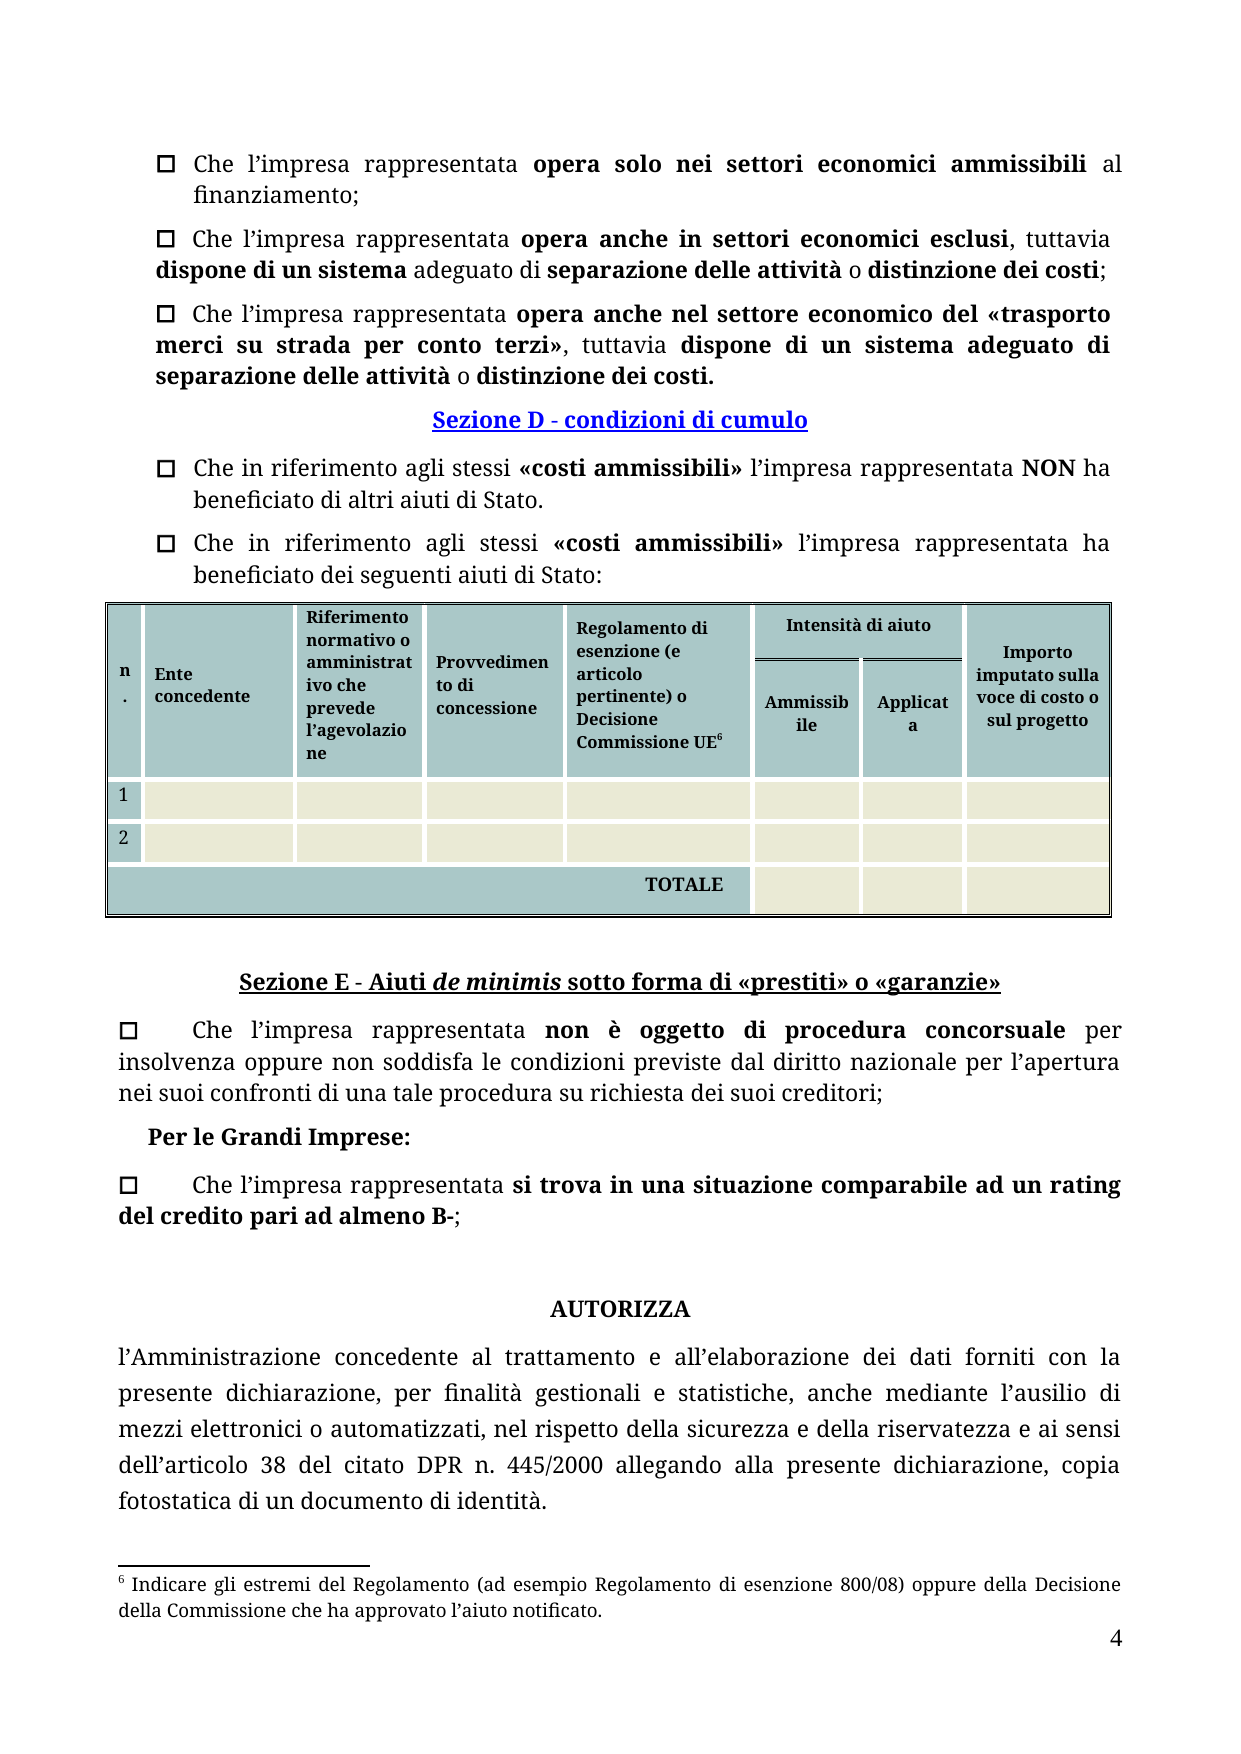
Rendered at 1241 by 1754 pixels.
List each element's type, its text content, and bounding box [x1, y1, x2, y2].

list Che l’impresa rappresentata si trova in una situazione comparabile ad un rating del credito pari ad almeno B-; [118, 1169, 1122, 1232]
text l’Amministrazione concedente al trattamento e all’elaborazione dei dati forniti con la presente dichiarazione, per finalità gestionali e statistiche, anche mediante l’ausilio di mezzi elettronici o automatizzati, nel rispetto della sicurezza e della riservatezza e ai sensi dell’articolo 38 del citato DPR n. 445/2000 allegando alla presente dichiarazione, copia fotostatica di un documento di identità. [118, 1341, 1122, 1516]
table_cell [863, 824, 962, 862]
table_cell [755, 824, 859, 862]
table_cell Applicata [863, 661, 962, 777]
table_cell [967, 867, 1109, 914]
table_cell TOTALE [108, 867, 750, 914]
table_cell [145, 824, 293, 862]
table_cell [427, 782, 563, 819]
list Che l’impresa rappresentata opera anche nel settore economico del «trasporto merci su strada per conto terzi», tuttavia dispone di un sistema adeguato di separazione delle attività o distinzione dei costi. [155, 298, 1111, 391]
text AUTORIZZA [118, 1292, 1122, 1324]
table_header Intensità di aiuto [755, 605, 962, 658]
list Che l’impresa rappresentata opera solo nei settori economici ammissibili al finanziamento; [156, 148, 1122, 210]
table_header n. [108, 605, 141, 777]
table_header Ente concedente [145, 605, 293, 777]
table_cell [755, 867, 859, 914]
table_header Provvedimento di concessione [427, 605, 563, 777]
list Che in riferimento agli stessi «costi ammissibili» l’impresa rappresentata ha beneficiato dei seguenti aiuti di Stato: [156, 527, 1111, 590]
table_cell [427, 824, 563, 862]
table_cell Ammissibile [755, 661, 859, 777]
text Sezione D - condizioni di cumulo [118, 404, 1122, 435]
text Sezione E - Aiuti de minimis sotto forma di «prestiti» o «garanzie» [118, 966, 1122, 997]
table_cell [567, 782, 750, 819]
text Per le Grandi Imprese: [148, 1121, 1122, 1152]
table_cell [145, 782, 293, 819]
table_cell [297, 782, 422, 819]
table_cell [863, 867, 962, 914]
table_cell [863, 782, 962, 819]
table_cell [567, 824, 750, 862]
table_header Regolamento di esenzione (e articolo pertinente) o Decisione Commissione UE [567, 605, 750, 777]
list Che l’impresa rappresentata opera anche in settori economici esclusi, tuttavia dispone di un sistema adeguato di separazione delle attività o distinzione dei costi; [155, 223, 1111, 285]
table_cell [755, 782, 859, 819]
table_cell [967, 782, 1109, 819]
table_header Riferimento normativo o amministrativo che prevede l’agevolazione [297, 605, 422, 777]
table_cell [967, 824, 1109, 862]
list Che l’impresa rappresentata non è oggetto di procedura concorsuale per insolvenza oppure non soddisfa le condizioni previste dal diritto nazionale per l’apertura nei suoi confronti di una tale procedura su richiesta dei suoi creditori; [118, 1014, 1122, 1108]
table_cell 2 [108, 824, 141, 862]
list Che in riferimento agli stessi «costi ammissibili» l’impresa rappresentata NON ha beneficiato di altri aiuti di Stato. [156, 452, 1111, 515]
table_header Importo imputato sulla voce di costo o sul progetto [967, 605, 1109, 777]
table_cell 1 [108, 782, 141, 819]
table_cell [297, 824, 422, 862]
